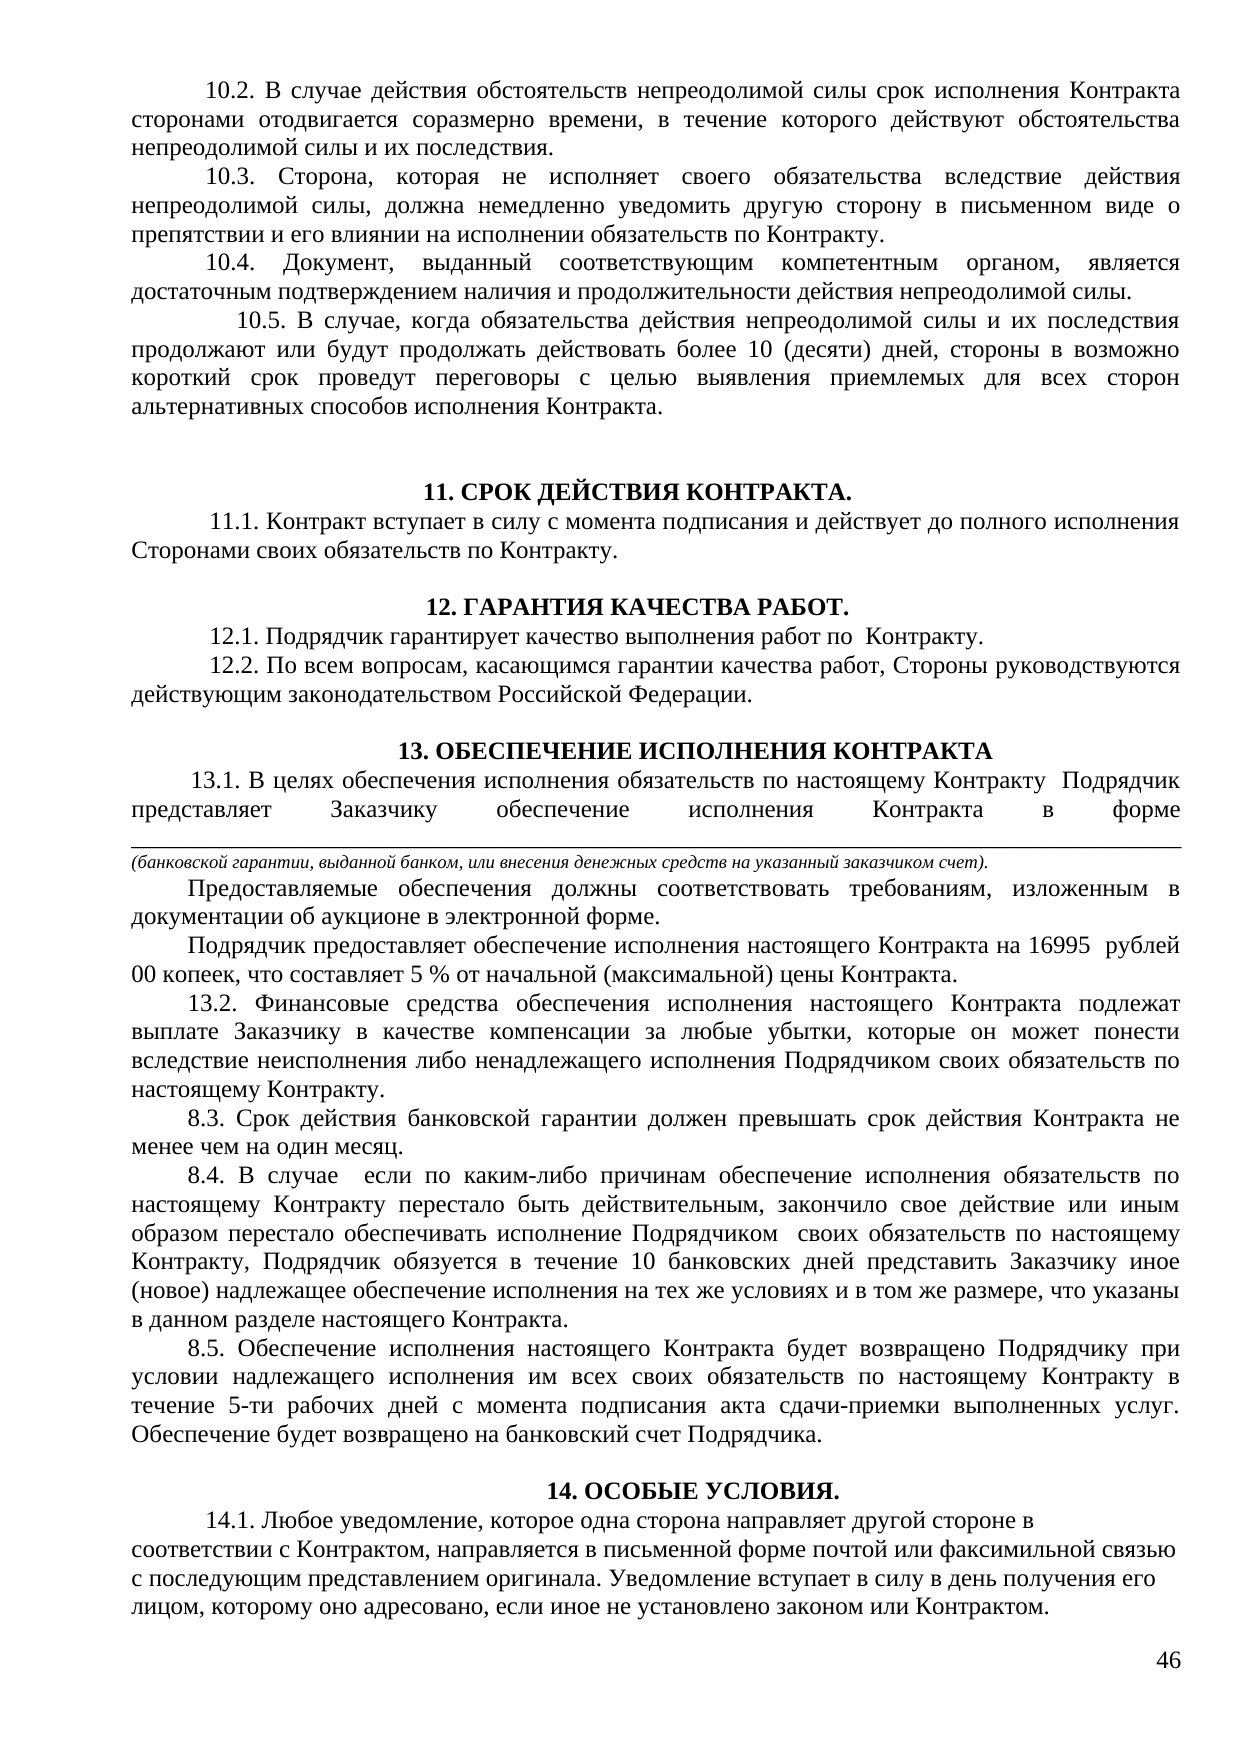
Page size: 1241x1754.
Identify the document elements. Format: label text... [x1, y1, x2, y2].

text Подрядчик предоставляет обеспечение исполнения настоящего Контракта на 16995 рублей 00 копеек, что составляет 5 % от начальной (максимальной) цены Контракта. [131, 930, 1181, 988]
text 12.2. По всем вопросам, касающимся гарантии качества работ, Стороны руководствуются действующим законодательством Российской Федерации. [131, 650, 1181, 707]
text Предоставляемые обеспечения должны соответствовать требованиям, изложенным в документации об аукционе в электронной форме. [131, 873, 1181, 930]
text 10.2. В случае действия обстоятельств непреодолимой силы срок исполнения Контракта сторонами отодвигается соразмерно времени, в течение которого действуют обстоятельства непреодолимой силы и их последствия. [131, 75, 1181, 161]
text 8.5. Обеспечение исполнения настоящего Контракта будет возвращено Подрядчику при условии надлежащего исполнения им всех своих обязательств по настоящему Контракту в течение 5-ти рабочих дней с момента подписания акта сдачи-приемки выполненных услуг. Обеспечение будет возвращено на банковский счет Подрядчика. [131, 1333, 1181, 1448]
text 10.4. Документ, выданный соответствующим компетентным органом, является достаточным подтверждением наличия и продолжительности действия непреодолимой силы. [131, 247, 1181, 305]
text 8.3. Срок действия банковской гарантии должен превышать срок действия Контракта не менее чем на один месяц. [131, 1103, 1181, 1160]
text 13.2. Финансовые средства обеспечения исполнения настоящего Контракта подлежат выплате Заказчику в качестве компенсации за любые убытки, которые он может понести вследствие неисполнения либо ненадлежащего исполнения Подрядчиком своих обязательств по настоящему Контракту. [131, 988, 1181, 1103]
text 12.1. Подрядчик гарантирует качество выполнения работ по Контракту. [131, 621, 1181, 650]
text 14.1. Любое уведомление, которое одна сторона направляет другой стороне в соответствии с Контрактом, направляется в письменной форме почтой или факсимильной связью с последующим представлением оригинала. Уведомление вступает в силу в день получения его лицом, которому оно адресовано, если иное не установлено законом или Контрактом. [131, 1505, 1181, 1620]
text 8.4. В случае если по каким-либо причинам обеспечение исполнения обязательств по настоящему Контракту перестало быть действительным, закончило свое действие или иным образом перестало обеспечивать исполнение Подрядчиком своих обязательств по настоящему Контракту, Подрядчик обязуется в течение 10 банковских дней представить Заказчику иное (новое) надлежащее обеспечение исполнения на тех же условиях и в том же размере, что указаны в данном разделе настоящего Контракта. [131, 1160, 1181, 1333]
text 11.1. Контракт вступает в силу с момента подписания и действует до полного исполнения Сторонами своих обязательств по Контракту. [131, 506, 1181, 564]
text 10.5. В случае, когда обязательства действия непреодолимой силы и их последствия продолжают или будут продолжать действовать более 10 (десяти) дней, стороны в возможно короткий срок проведут переговоры с целью выявления приемлемых для всех сторон альтернативных способов исполнения Контракта. [131, 305, 1181, 420]
text 10.3. Сторона, которая не исполняет своего обязательства вследствие действия непреодолимой силы, должна немедленно уведомить другую сторону в письменном виде о препятствии и его влиянии на исполнении обязательств по Контракту. [131, 161, 1181, 247]
list СРОК ДЕЙСТВИЯ КОНТРАКТА. [94, 477, 1181, 506]
list ГАРАНТИЯ КАЧЕСТВА РАБОТ. [94, 592, 1181, 621]
text 13. ОБЕСПЕЧЕНИЕ ИСПОЛНЕНИЯ КОНТРАКТА [131, 736, 1181, 765]
text 13.1. В целях обеспечения исполнения обязательств по настоящему Контракту Подрядчик представляет Заказчику обеспечение исполнения Контракта в форме ____________________________________________________________________________________ (банковской гарантии, выданной банком, или внесения денежных средств на указанный заказчиком счет). [131, 848, 1181, 873]
text 14. ОСОБЫЕ УСЛОВИЯ. [131, 1476, 1181, 1505]
text 13.1. В целях обеспечения исполнения обязательств по настоящему Контракту Подрядчик представляет Заказчику обеспечение исполнения Контракта в форме ____________________________________________________________________________________ (банковской гарантии, выданной банком, или внесения денежных средств на указанный заказчиком счет). [131, 765, 1181, 847]
